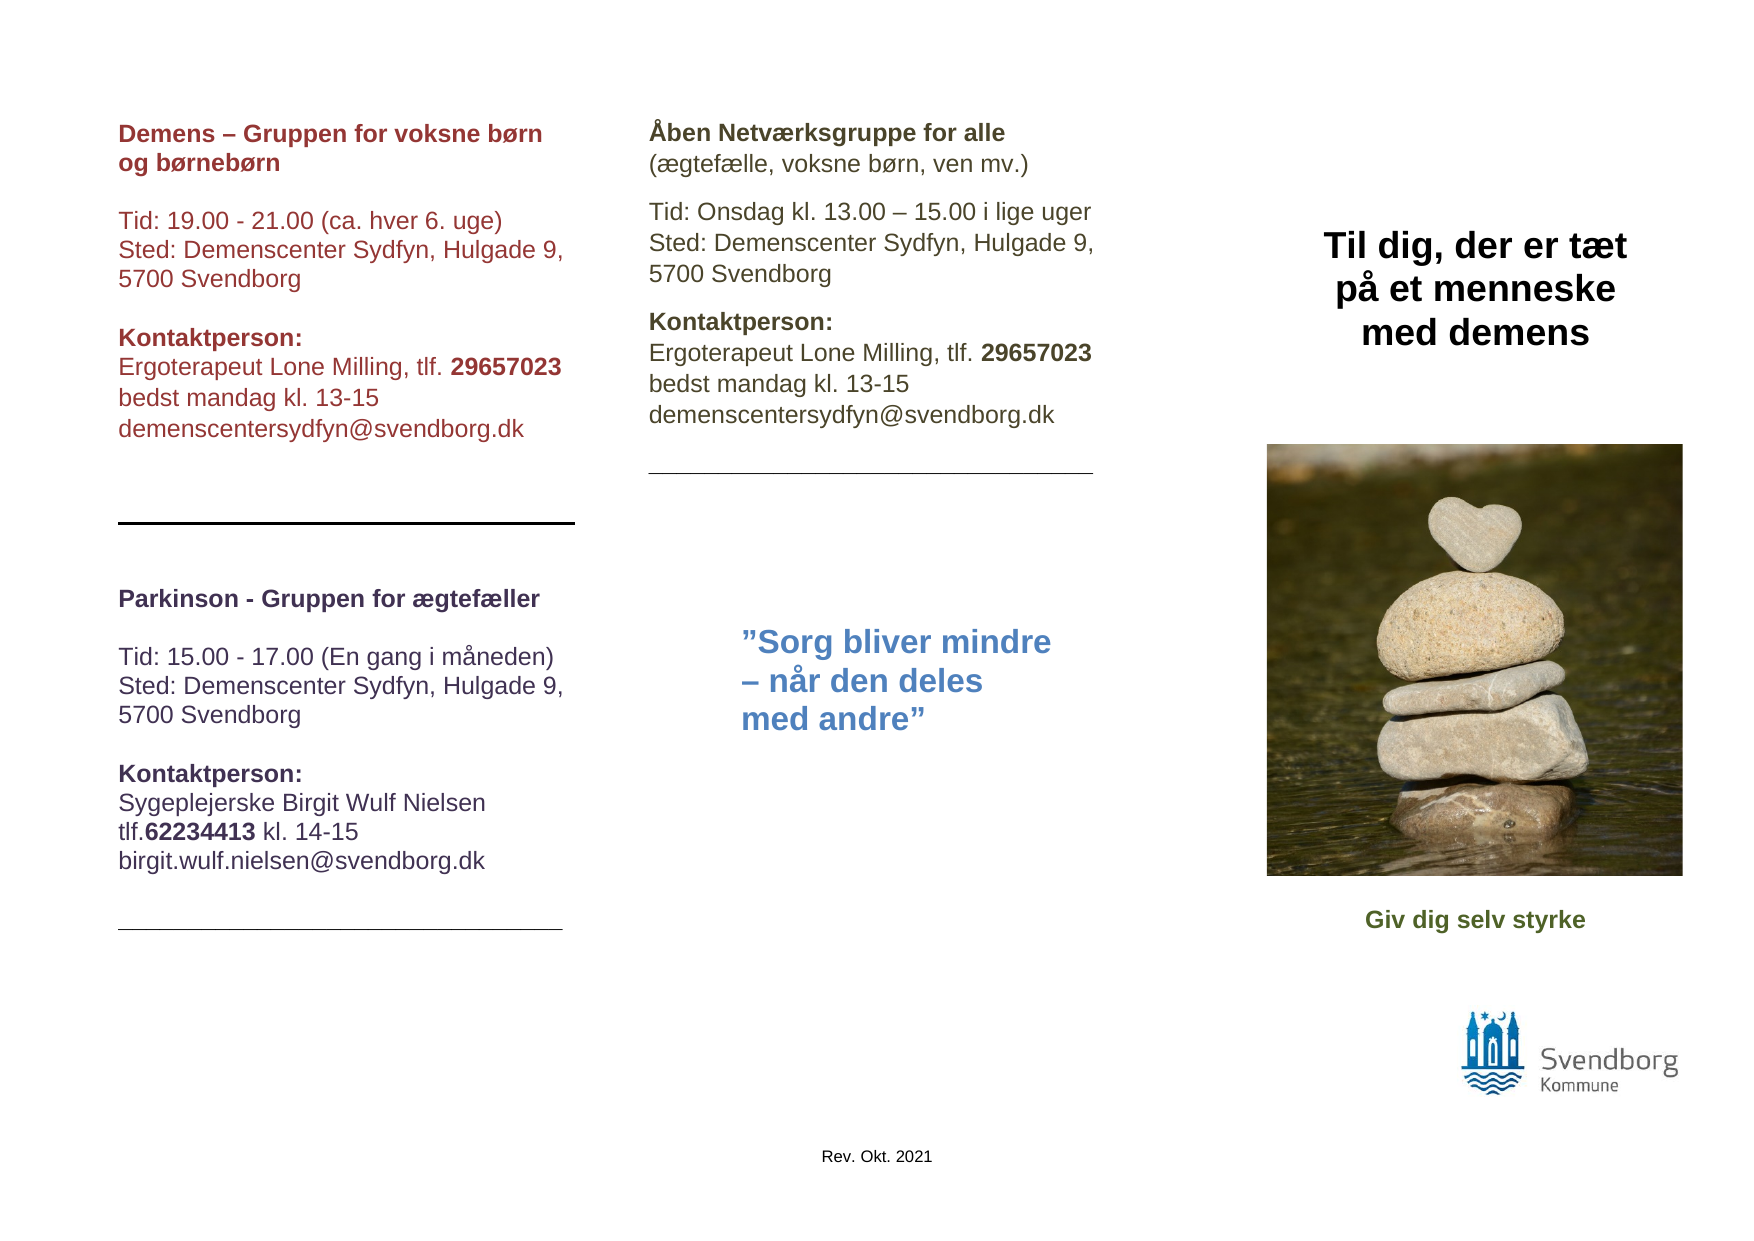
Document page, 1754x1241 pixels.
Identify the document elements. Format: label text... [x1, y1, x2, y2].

text Parkinson - Gruppen for ægtefæller [118, 583, 575, 612]
text Sygeplejerske Birgit Wulf Nielsen tlf.62234413 kl. 14-15 [118, 787, 575, 846]
picture [1266, 444, 1683, 876]
text Tid: 19.00 - 21.00 (ca. hver 6. uge) [118, 206, 575, 235]
text Sted: Demenscenter Sydfyn, Hulgade 9, 5700 Svendborg [118, 671, 575, 729]
text Tid: 15.00 - 17.00 (En gang i måneden) [118, 641, 575, 671]
text Giv dig selv styrke [1179, 904, 1636, 933]
picture [1456, 1005, 1682, 1103]
text Tid: Onsdag kl. 13.00 – 15.00 i lige uger Sted: Demenscenter Sydfyn, Hulgade 9, 5700 Svendborg [648, 197, 1105, 288]
text med demens [1179, 310, 1636, 353]
text Til dig, der er tæt på et menneske [1315, 223, 1636, 310]
text Kontaktperson: [118, 758, 575, 787]
text Kontaktperson: Ergoterapeut Lone Milling, tlf. 29657023 bedst mandag kl. 13-15 demenscentersydfyn@svendborg.dk [648, 307, 1105, 428]
text ________________________________ [118, 904, 575, 933]
text ”Sorg bliver mindre – når den deles med andre” [741, 622, 1105, 738]
text ________________________________ [648, 447, 1105, 477]
text Sted: Demenscenter Sydfyn, Hulgade 9, 5700 Svendborg [118, 235, 575, 293]
text Åben Netværksgruppe for alle (ægtefælle, voksne børn, ven mv.) [648, 118, 1105, 178]
text Demens – Gruppen for voksne børn og børnebørn [118, 118, 575, 176]
text Ergoterapeut Lone Milling, tlf. 29657023 bedst mandag kl. 13-15 demenscentersydfyn@svendborg.dk [118, 351, 575, 442]
text birgit.wulf.nielsen@svendborg.dk [118, 846, 575, 875]
text Kontaktperson: [118, 322, 575, 351]
